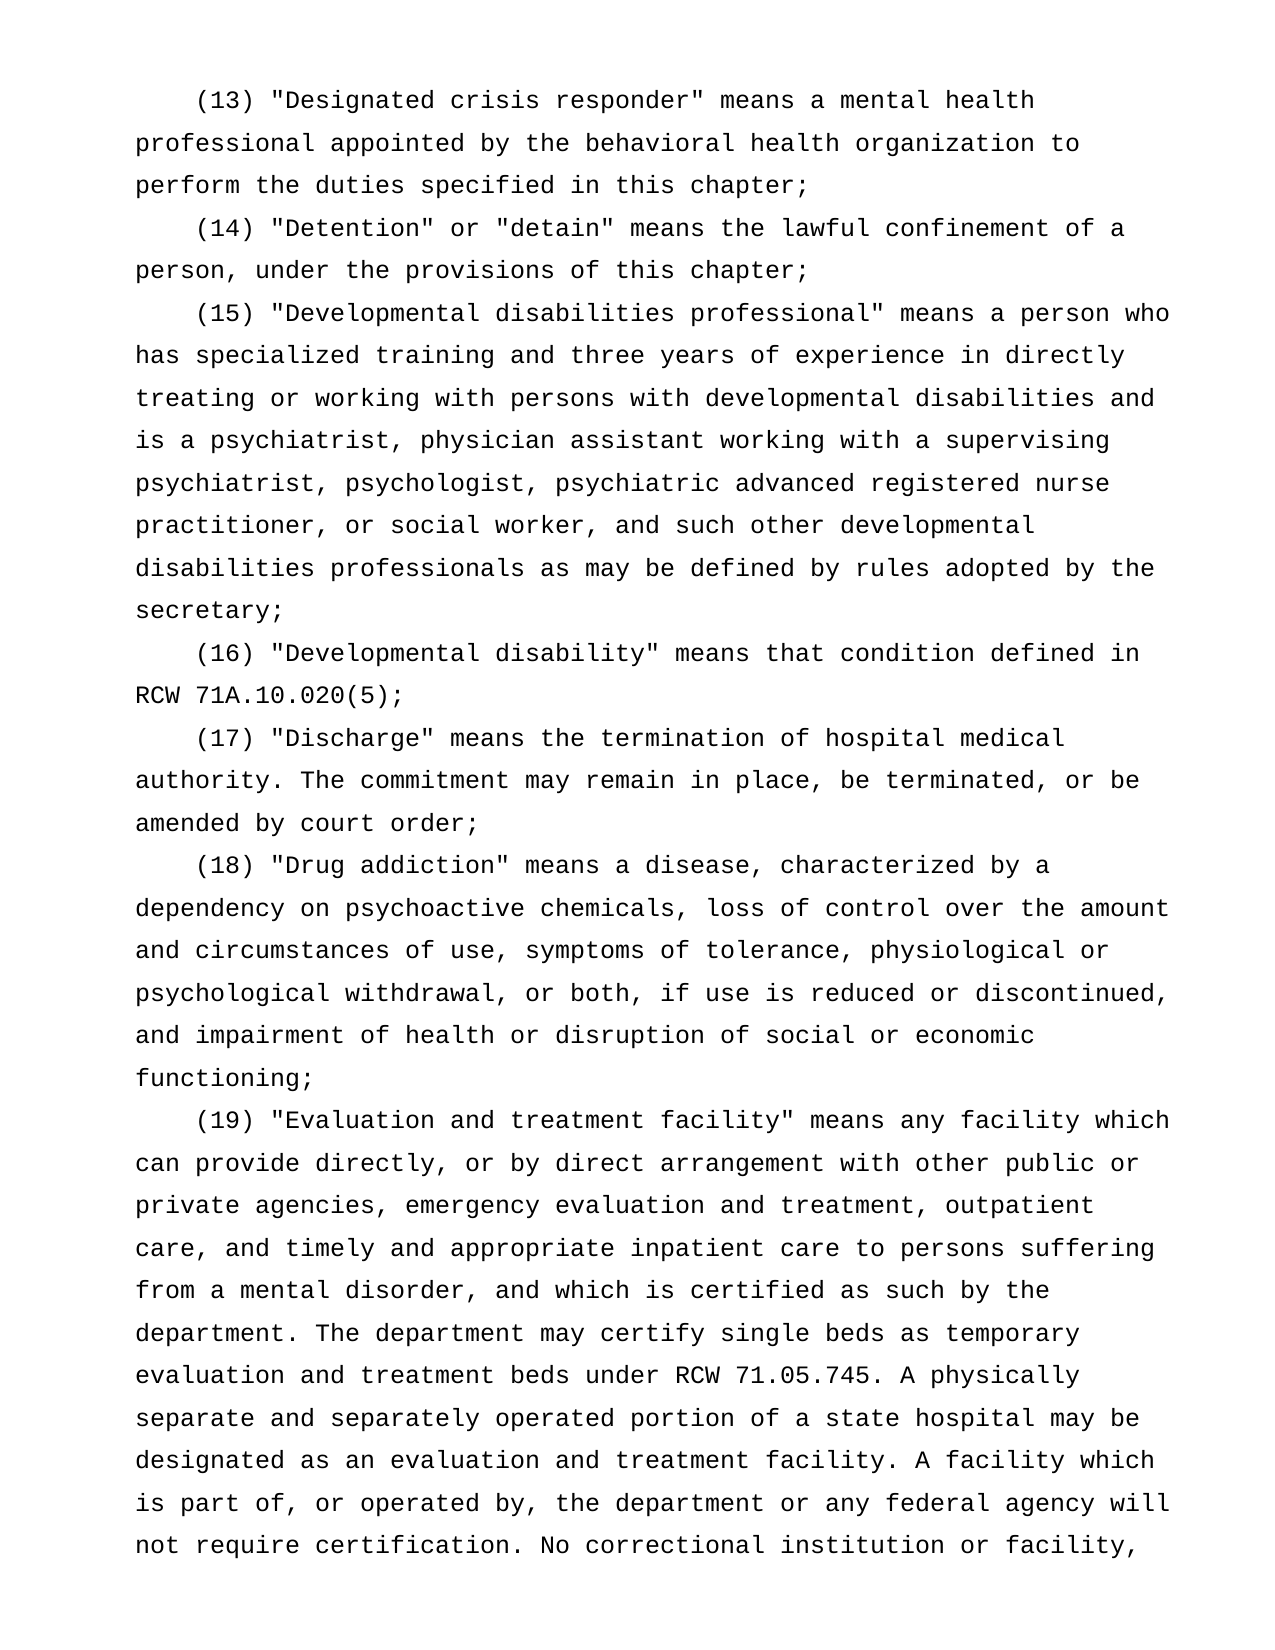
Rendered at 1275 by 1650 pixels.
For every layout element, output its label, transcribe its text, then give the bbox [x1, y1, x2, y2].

text (16) "Developmental disability" means that condition defined in RCW 71A.10.020(5); [135, 627, 1170, 712]
text (13) "Designated crisis responder" means a mental health professional appointed by the behavioral health organization to perform the duties specified in this chapter; [135, 75, 1170, 202]
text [135, 1095, 1170, 1562]
text (14) "Detention" or "detain" means the lawful confinement of a person, under the provisions of this chapter; [135, 202, 1170, 287]
text (18) "Drug addiction" means a disease, characterized by a dependency on psychoactive chemicals, loss of control over the amount and circumstances of use, symptoms of tolerance, physiological or psychological withdrawal, or both, if use is reduced or discontinued, and impairment of health or disruption of social or economic functioning; [135, 840, 1170, 1095]
text (15) "Developmental disabilities professional" means a person who has specialized training and three years of experience in directly treating or working with persons with developmental disabilities and is a psychiatrist, physician assistant working with a supervising psychiatrist, psychologist, psychiatric advanced registered nurse practitioner, or social worker, and such other developmental disabilities professionals as may be defined by rules adopted by the secretary; [135, 287, 1170, 627]
text (17) "Discharge" means the termination of hospital medical authority. The commitment may remain in place, be terminated, or be amended by court order; [135, 712, 1170, 840]
